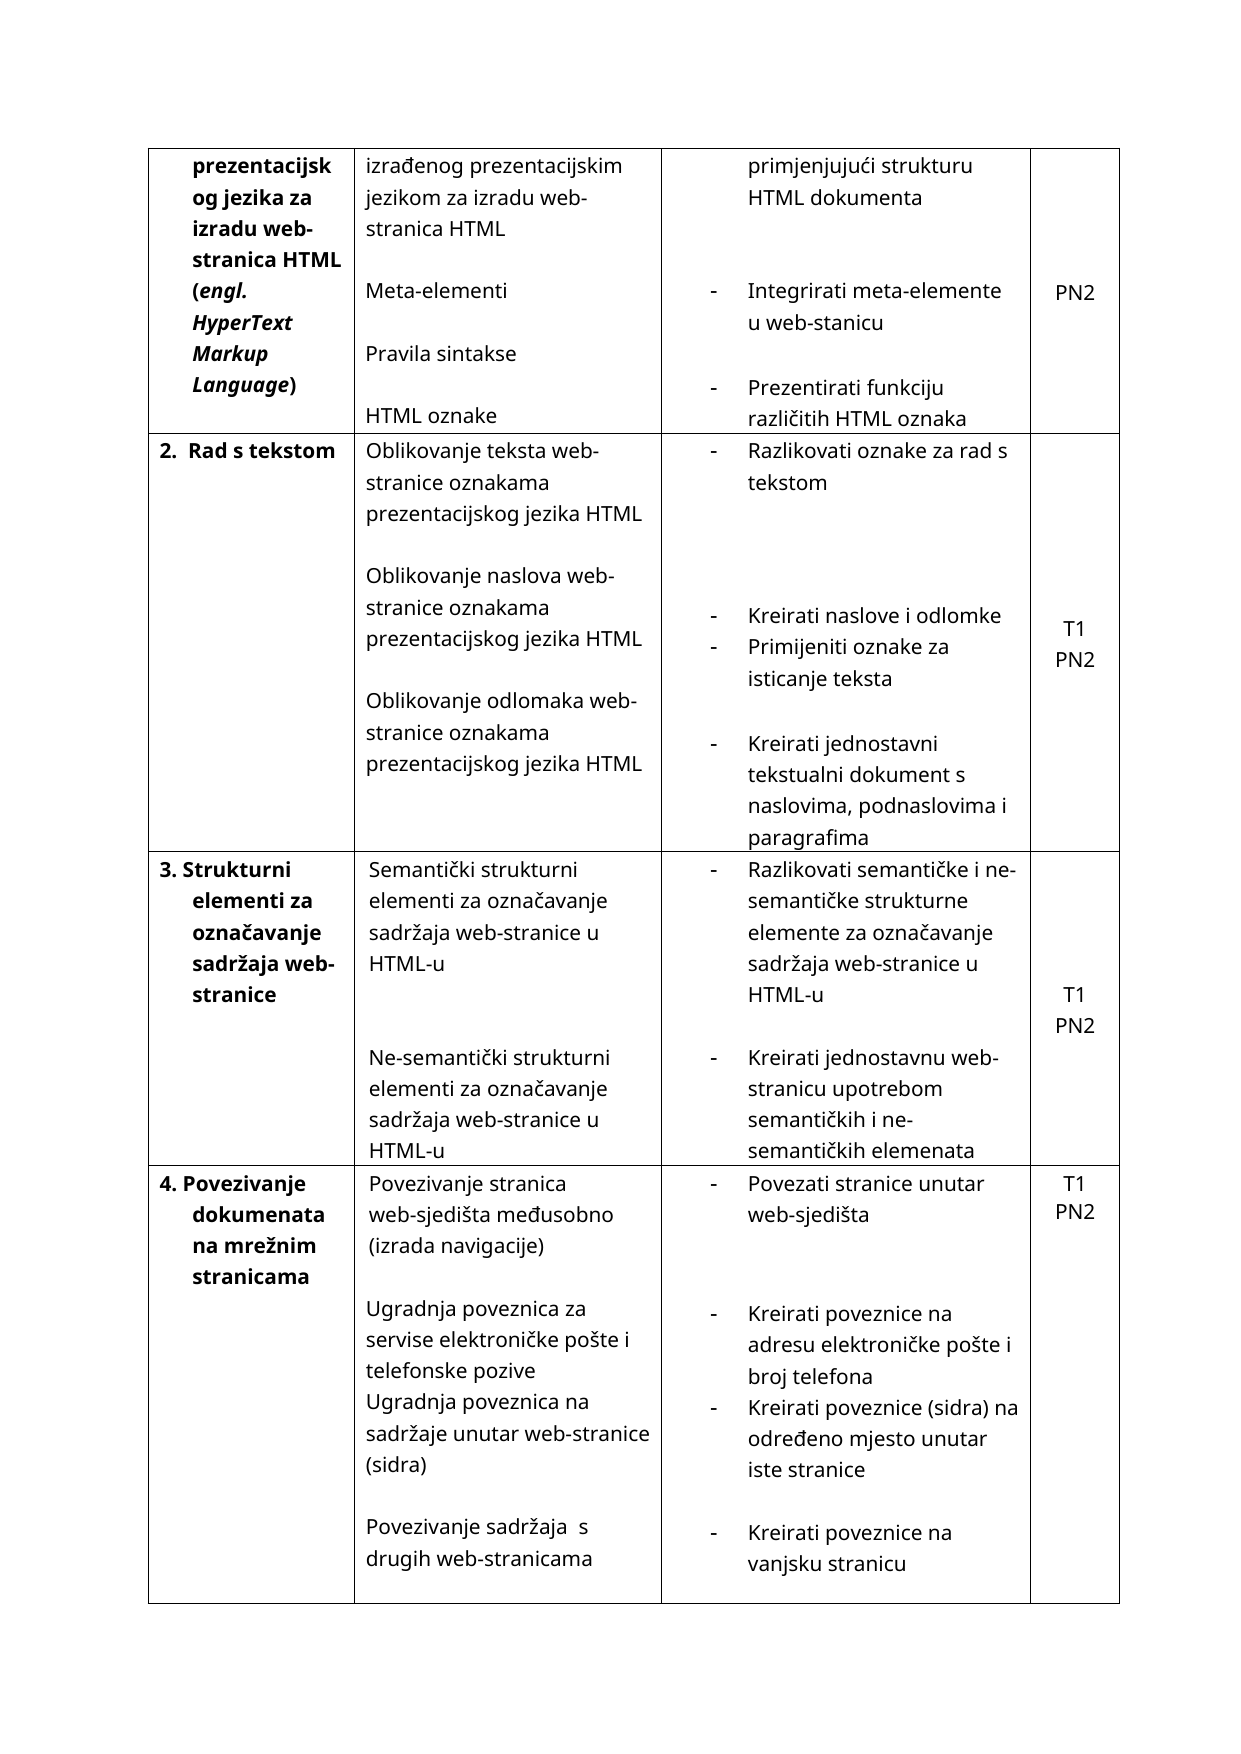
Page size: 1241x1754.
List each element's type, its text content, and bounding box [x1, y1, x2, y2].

table_cell Semantički strukturni elementi za označavanje sadržaja web-stranice u HTML-u Ne-semantički strukturni elementi za označavanje sadržaja web-stranice u HTML-u [355, 852, 661, 1165]
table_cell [662, 149, 1030, 433]
table_cell Oblikovanje teksta web-stranice oznakama prezentacijskog jezika HTML Oblikovanje naslova web-stranice oznakama prezentacijskog jezika HTML Oblikovanje odlomaka web-stranice oznakama prezentacijskog jezika HTML [355, 434, 661, 851]
table_cell 2. Rad s tekstom [149, 434, 354, 851]
table_cell T1 PN2 [1031, 1166, 1119, 1603]
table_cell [662, 1166, 1030, 1603]
table_cell T1 PN2 [1031, 852, 1119, 1165]
table_cell Razlikovati semantičke i ne-semantičke strukturne elemente za označavanje sadržaja web-stranice u HTML-u Kreirati jednostavnu web-stranicu upotrebom semantičkih i ne-semantičkih elemenata [662, 852, 1030, 1165]
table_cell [149, 1166, 354, 1603]
table_cell T1 PN2 [1031, 149, 1119, 433]
table_cell 3. Strukturni elementi za označavanje sadržaja web-stranice [149, 852, 354, 1165]
table_cell T1 PN2 [1031, 434, 1119, 851]
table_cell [355, 149, 661, 433]
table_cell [355, 1166, 661, 1603]
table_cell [149, 149, 354, 433]
table_cell Razlikovati oznake za rad s tekstom Kreirati naslove i odlomke Primijeniti oznake za isticanje teksta Kreirati jednostavni tekstualni dokument s naslovima, podnaslovima i paragrafima [662, 434, 1030, 851]
